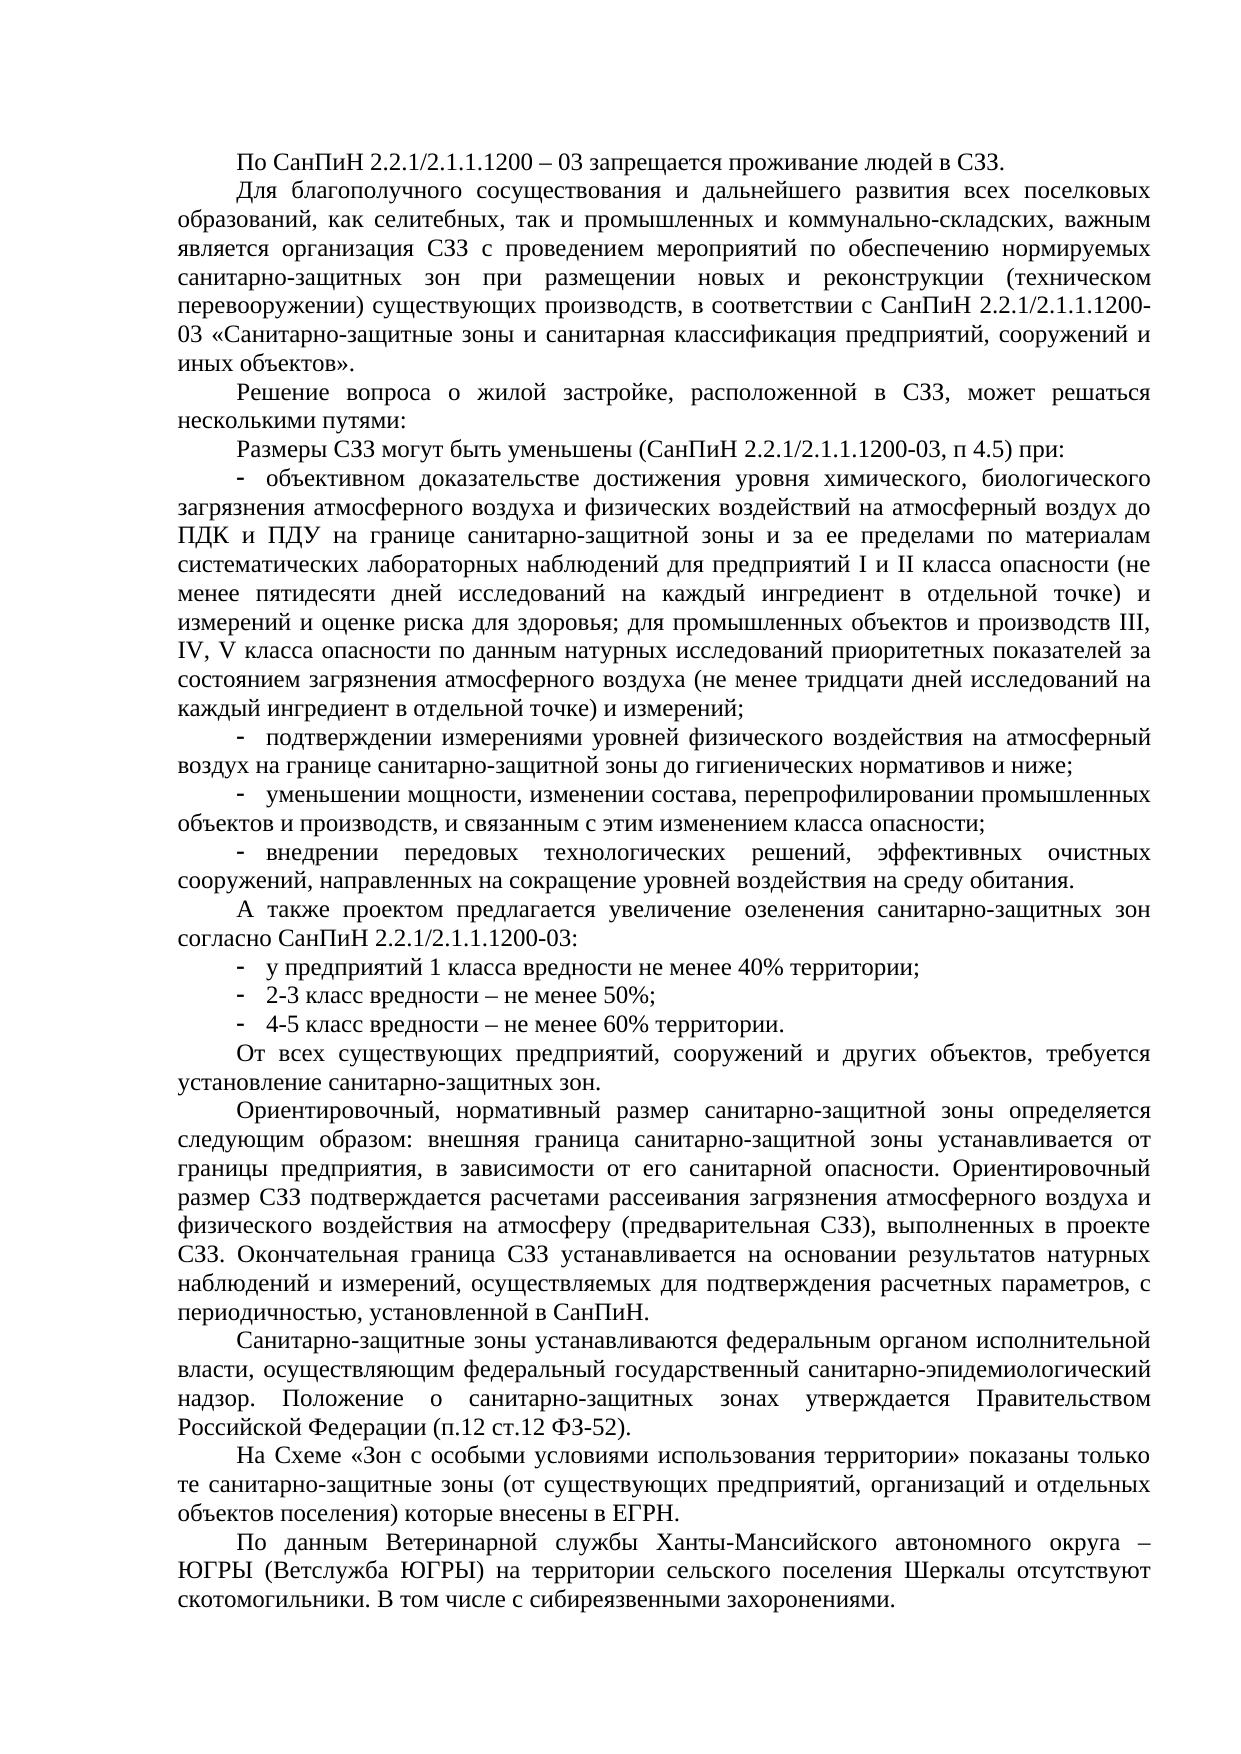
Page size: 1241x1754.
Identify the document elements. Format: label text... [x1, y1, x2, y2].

text По данным Ветеринарной службы Ханты-Мансийского автономного округа – ЮГРЫ (Ветслужба ЮГРЫ) на территории сельского поселения Шеркалы отсутствуют скотомогильники. В том числе с сибиреязвенными захоронениями. [177, 1527, 1152, 1613]
text Для благополучного сосуществования и дальнейшего развития всех поселковых образований, как селитебных, так и промышленных и коммунально-складских, важным является организация СЗЗ с проведением мероприятий по обеспечению нормируемых санитарно-защитных зон при размещении новых и реконструкции (техническом перевооружении) существующих производств, в соответствии с СанПиН 2.2.1/2.1.1.1200-03 «Санитарно-защитные зоны и санитарная классификация предприятий, сооружений и иных объектов». [177, 176, 1152, 377]
list уменьшении мощности, изменении состава, перепрофилировании промышленных объектов и производств, и связанным с этим изменением класса опасности; [177, 779, 1152, 837]
text Ориентировочный, нормативный размер санитарно-защитной зоны определяется следующим образом: внешняя граница санитарно-защитной зоны устанавливается от границы предприятия, в зависимости от его санитарной опасности. Ориентировочный размер СЗЗ подтверждается расчетами рассеивания загрязнения атмосферного воздуха и физического воздействия на атмосферу (предварительная СЗЗ), выполненных в проекте СЗЗ. Окончательная граница СЗЗ устанавливается на основании результатов натурных наблюдений и измерений, осуществляемых для подтверждения расчетных параметров, с периодичностью, установленной в СанПиН. [177, 1096, 1152, 1326]
list у предприятий 1 класса вредности не менее 40% территории; [177, 952, 1152, 981]
list 4-5 класс вредности – не менее 60% территории. [177, 1009, 1152, 1038]
text А также проектом предлагается увеличение озеленения санитарно-защитных зон согласно СанПиН 2.2.1/2.1.1.1200-03: [177, 894, 1152, 952]
text Размеры СЗЗ могут быть уменьшены (СанПиН 2.2.1/2.1.1.1200-03, п 4.5) при: [177, 434, 1152, 463]
text Санитарно-защитные зоны устанавливаются федеральным органом исполнительной власти, осуществляющим федеральный государственный санитарно-эпидемиологический надзор. Положение о санитарно-защитных зонах утверждается Правительством Российской Федерации (п.12 ст.12 ФЗ-52). [177, 1326, 1152, 1441]
list объективном доказательстве достижения уровня химического, биологического загрязнения атмосферного воздуха и физических воздействий на атмосферный воздух до ПДК и ПДУ на границе санитарно-защитной зоны и за ее пределами по материалам систематических лабораторных наблюдений для предприятий I и II класса опасности (не менее пятидесяти дней исследований на каждый ингредиент в отдельной точке) и измерений и оценке риска для здоровья; для промышленных объектов и производств III, IV, V класса опасности по данным натурных исследований приоритетных показателей за состоянием загрязнения атмосферного воздуха (не менее тридцати дней исследований на каждый ингредиент в отдельной точке) и измерений; [177, 463, 1152, 722]
text На Схеме «Зон с особыми условиями использования территории» показаны только те санитарно-защитные зоны (от существующих предприятий, организаций и отдельных объектов поселения) которые внесены в ЕГРН. [177, 1441, 1152, 1527]
text По СанПиН 2.2.1/2.1.1.1200 – 03 запрещается проживание людей в СЗЗ. [177, 147, 1152, 176]
text От всех существующих предприятий, сооружений и других объектов, требуется установление санитарно-защитных зон. [177, 1038, 1152, 1096]
list 2-3 класс вредности – не менее 50%; [177, 981, 1152, 1009]
text Решение вопроса о жилой застройке, расположенной в СЗЗ, может решаться несколькими путями: [177, 377, 1152, 434]
list внедрении передовых технологических решений, эффективных очистных сооружений, направленных на сокращение уровней воздействия на среду обитания. [177, 837, 1152, 894]
list подтверждении измерениями уровней физического воздействия на атмосферный воздух на границе санитарно-защитной зоны до гигиенических нормативов и ниже; [177, 722, 1152, 779]
